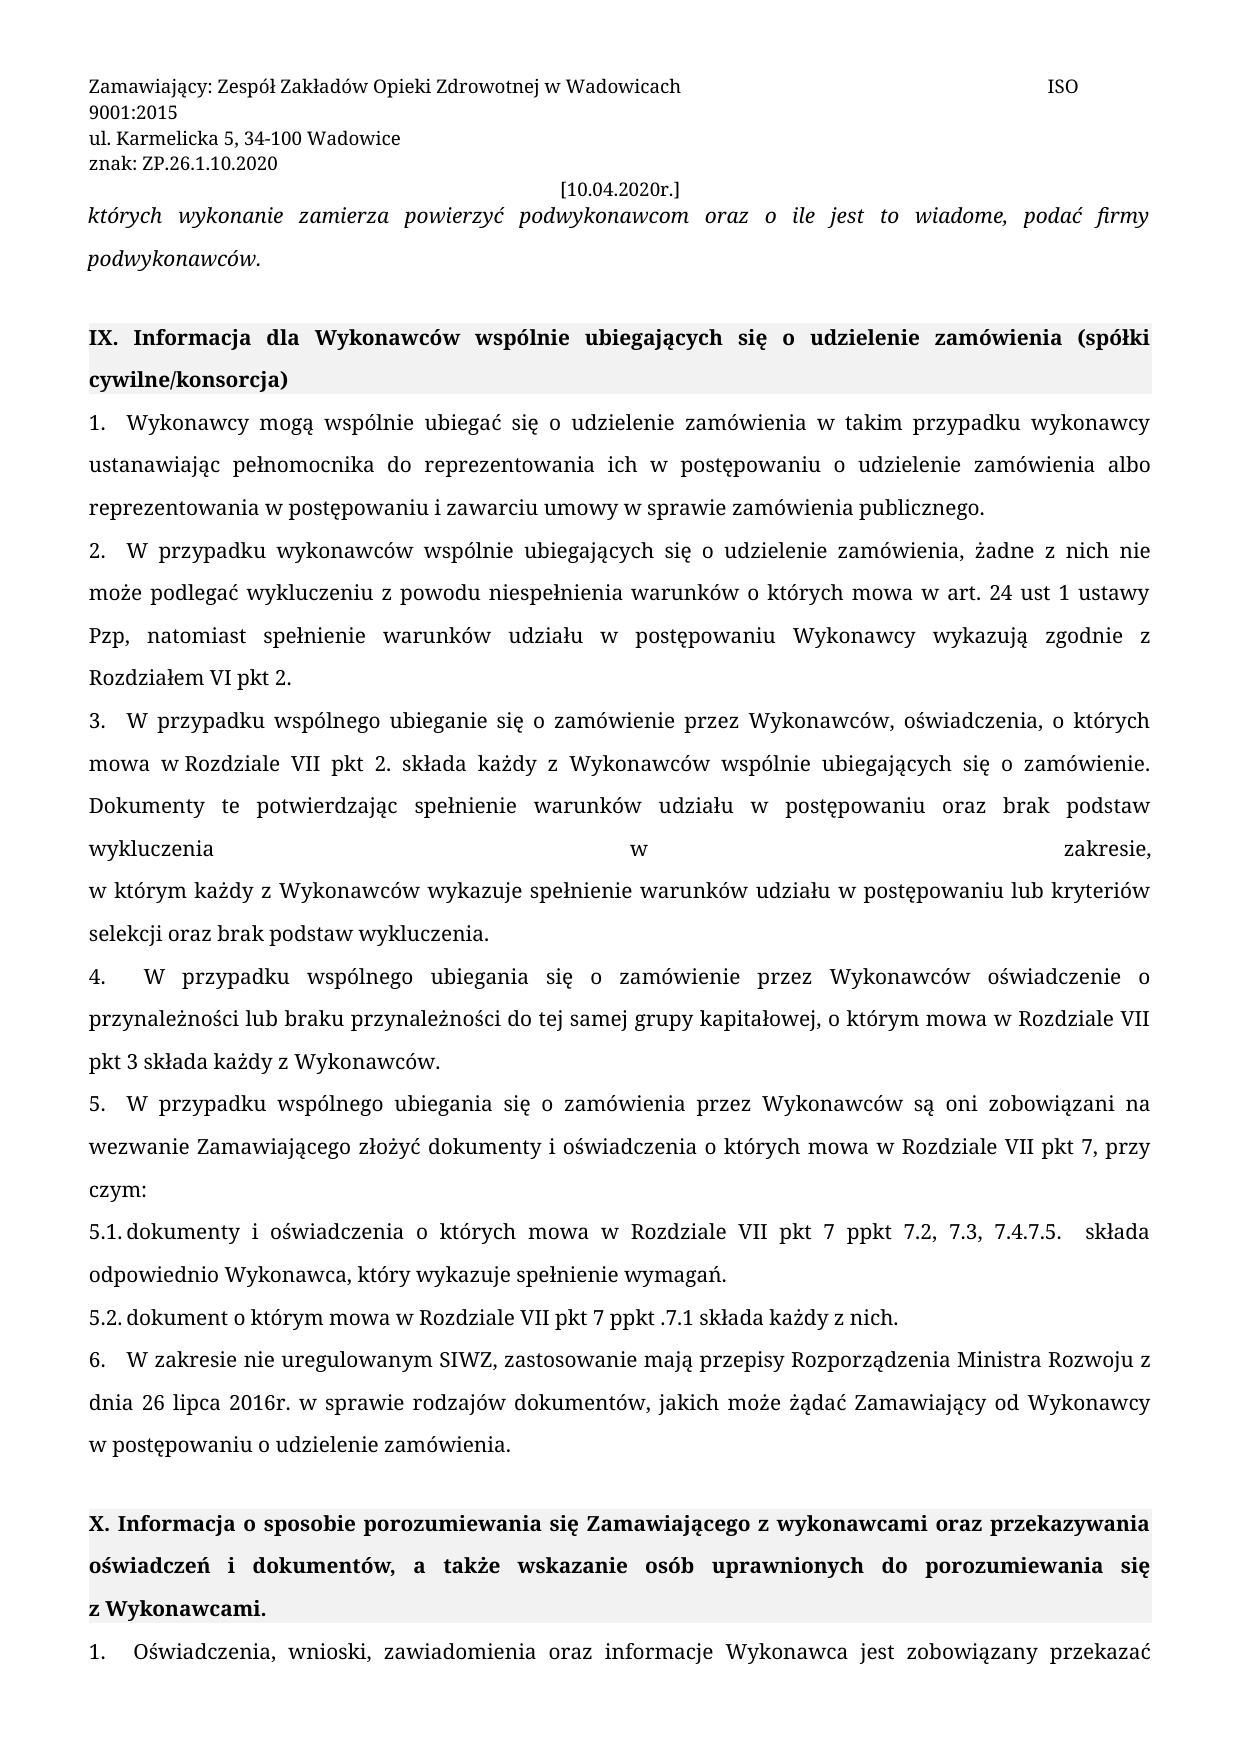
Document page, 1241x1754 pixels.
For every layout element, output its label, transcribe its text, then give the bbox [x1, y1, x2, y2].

subtitle X. Informacja o sposobie porozumiewania się Zamawiającego z wykonawcami oraz przekazywania oświadczeń i dokumentów, a także wskazanie osób uprawnionych do porozumiewania się z Wykonawcami. [89, 1509, 1152, 1623]
list Wykonawcy mogą wspólnie ubiegać się o udzielenie zamówienia w takim przypadku wykonawcy ustanawiając pełnomocnika do reprezentowania ich w postępowaniu o udzielenie zamówienia albo reprezentowania w postępowaniu i zawarciu umowy w sprawie zamówienia publicznego. [89, 408, 1152, 522]
list dokumenty i oświadczenia o których mowa w Rozdziale VII pkt 7 ppkt 7.2, 7.3, 7.4.7.5. składa odpowiednio Wykonawca, który wykazuje spełnienie wymagań. [89, 1217, 1152, 1288]
list W przypadku wykonawców wspólnie ubiegających się o udzielenie zamówienia, żadne z nich nie może podlegać wykluczeniu z powodu niespełnienia warunków o których mowa w art. 24 ust 1 ustawy Pzp, natomiast spełnienie warunków udziału w postępowaniu Wykonawcy wykazują zgodnie z Rozdziałem VI pkt 2. [89, 536, 1152, 692]
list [87, 201, 1152, 272]
subtitle IX. Informacja dla Wykonawców wspólnie ubiegających się o udzielenie zamówienia (spółki cywilne/konsorcja) [89, 323, 1152, 394]
list W przypadku wspólnego ubieganie się o zamówienie przez Wykonawców, oświadczenia, o których mowa w Rozdziale VII pkt 2. składa każdy z Wykonawców wspólnie ubiegających się o zamówienie. Dokumenty te potwierdzając spełnienie warunków udziału w postępowaniu oraz brak podstaw wykluczenia w zakresie, w którym każdy z Wykonawców wykazuje spełnienie warunków udziału w postępowaniu lub kryteriów selekcji oraz brak podstaw wykluczenia. [89, 706, 1152, 948]
list dokument o którym mowa w Rozdziale VII pkt 7 ppkt .7.1 składa każdy z nich. [89, 1303, 1152, 1331]
list W przypadku wspólnego ubiegania się o zamówienia przez Wykonawców są oni zobowiązani na wezwanie Zamawiającego złożyć dokumenty i oświadczenia o których mowa w Rozdziale VII pkt 7, przy czym: [89, 1089, 1152, 1203]
list W zakresie nie uregulowanym SIWZ, zastosowanie mają przepisy Rozporządzenia Ministra Rozwoju z dnia 26 lipca 2016r. w sprawie rodzajów dokumentów, jakich może żądać Zamawiający od Wykonawcy w postępowaniu o udzielenie zamówienia. [89, 1345, 1152, 1459]
list W przypadku wspólnego ubiegania się o zamówienie przez Wykonawców oświadczenie o przynależności lub braku przynależności do tej samej grupy kapitałowej, o którym mowa w Rozdziale VII pkt 3 składa każdy z Wykonawców. [89, 962, 1152, 1075]
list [89, 1637, 1152, 1665]
